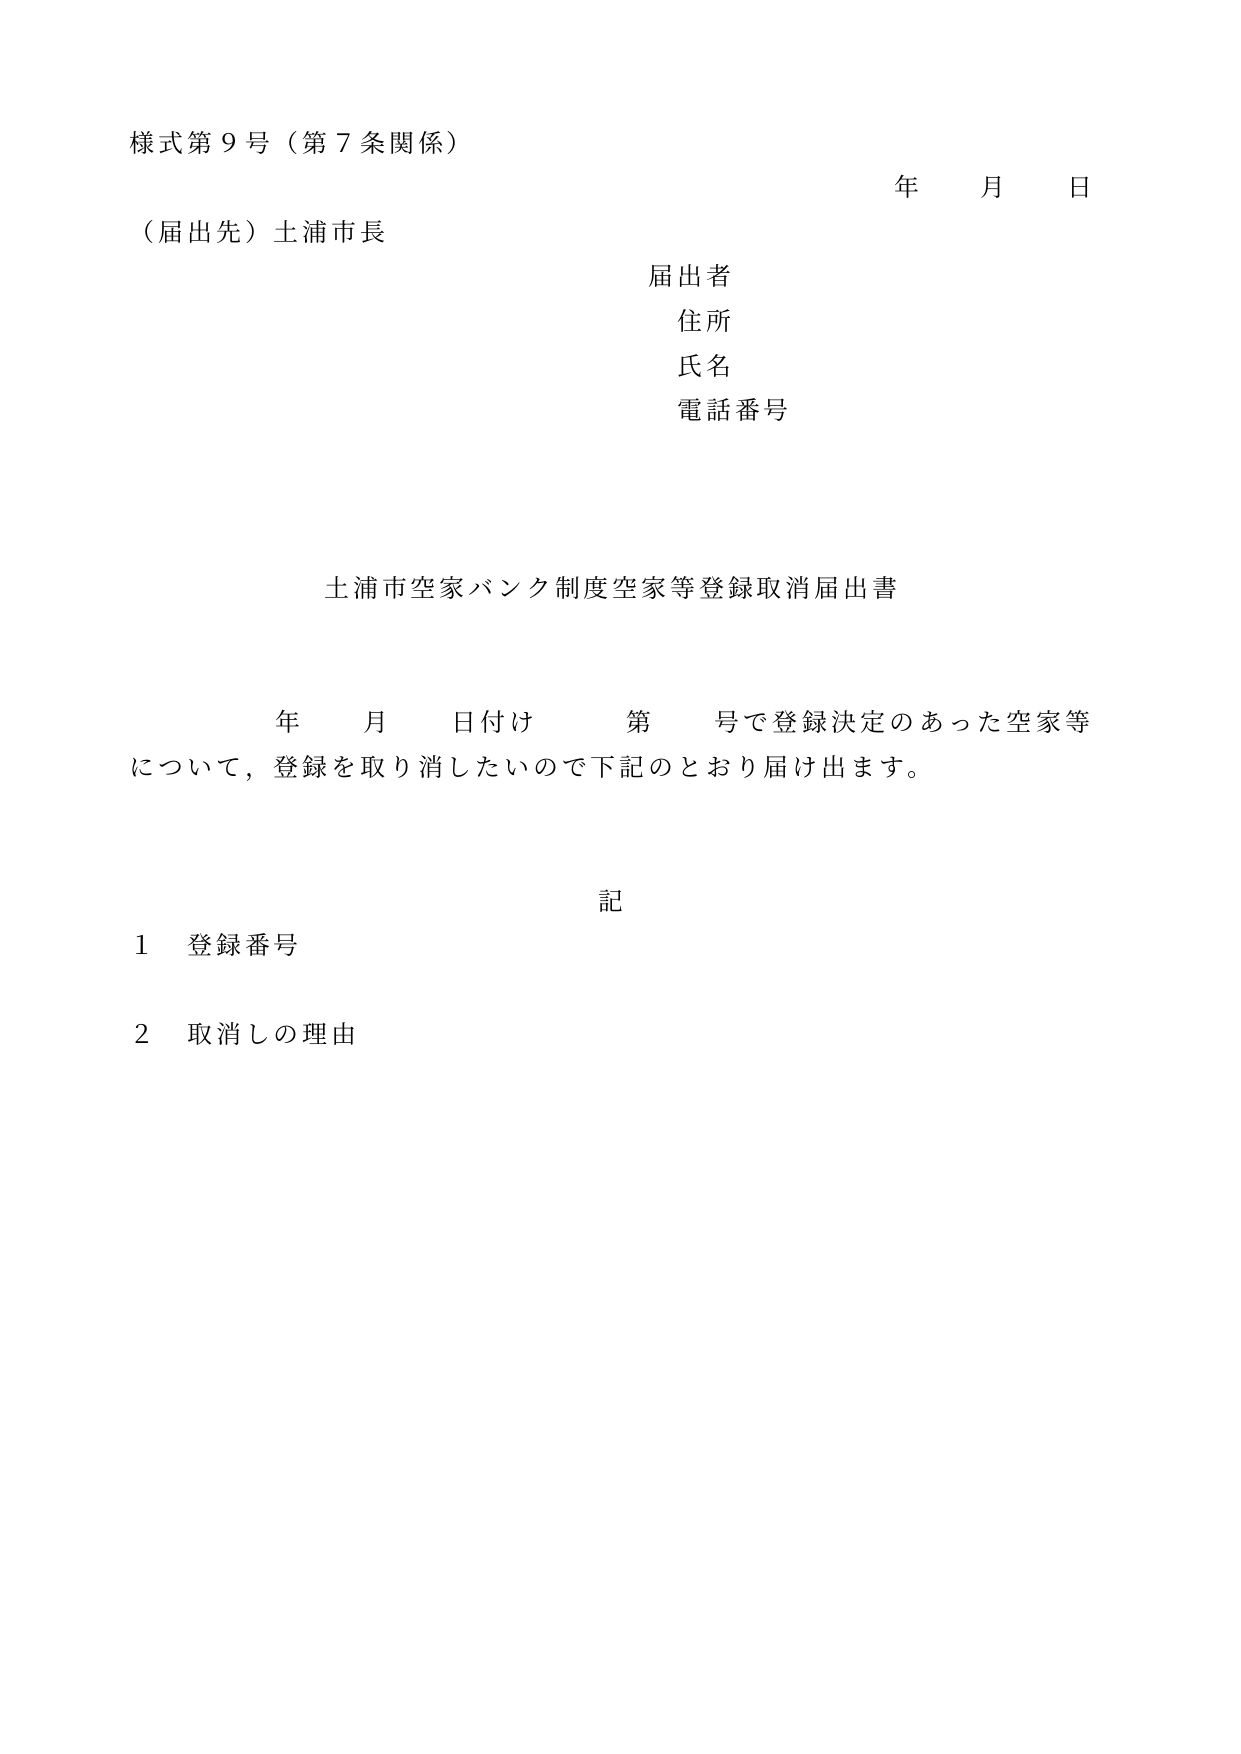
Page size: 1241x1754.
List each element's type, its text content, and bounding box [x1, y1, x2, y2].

text 年 月 日付け 第 号で登録決定のあった空家等について，登録を取り消したいので下記のとおり届け出ます。 [129, 699, 1096, 788]
text １ 登録番号 [129, 922, 1096, 966]
text ２ 取消しの理由 [129, 1011, 1096, 1055]
text 氏名 [129, 342, 1096, 387]
text 様式第９号（第７条関係） [129, 119, 1096, 164]
text 土浦市空家バンク制度空家等登録取消届出書 [129, 565, 1096, 609]
text 届出者 [129, 253, 1096, 297]
text （届出先）土浦市長 [129, 208, 1096, 253]
text 記 [129, 877, 1096, 922]
text 電話番号 [129, 387, 1096, 431]
text 住所 [129, 297, 1096, 342]
text 年 月 日 [129, 164, 1096, 208]
